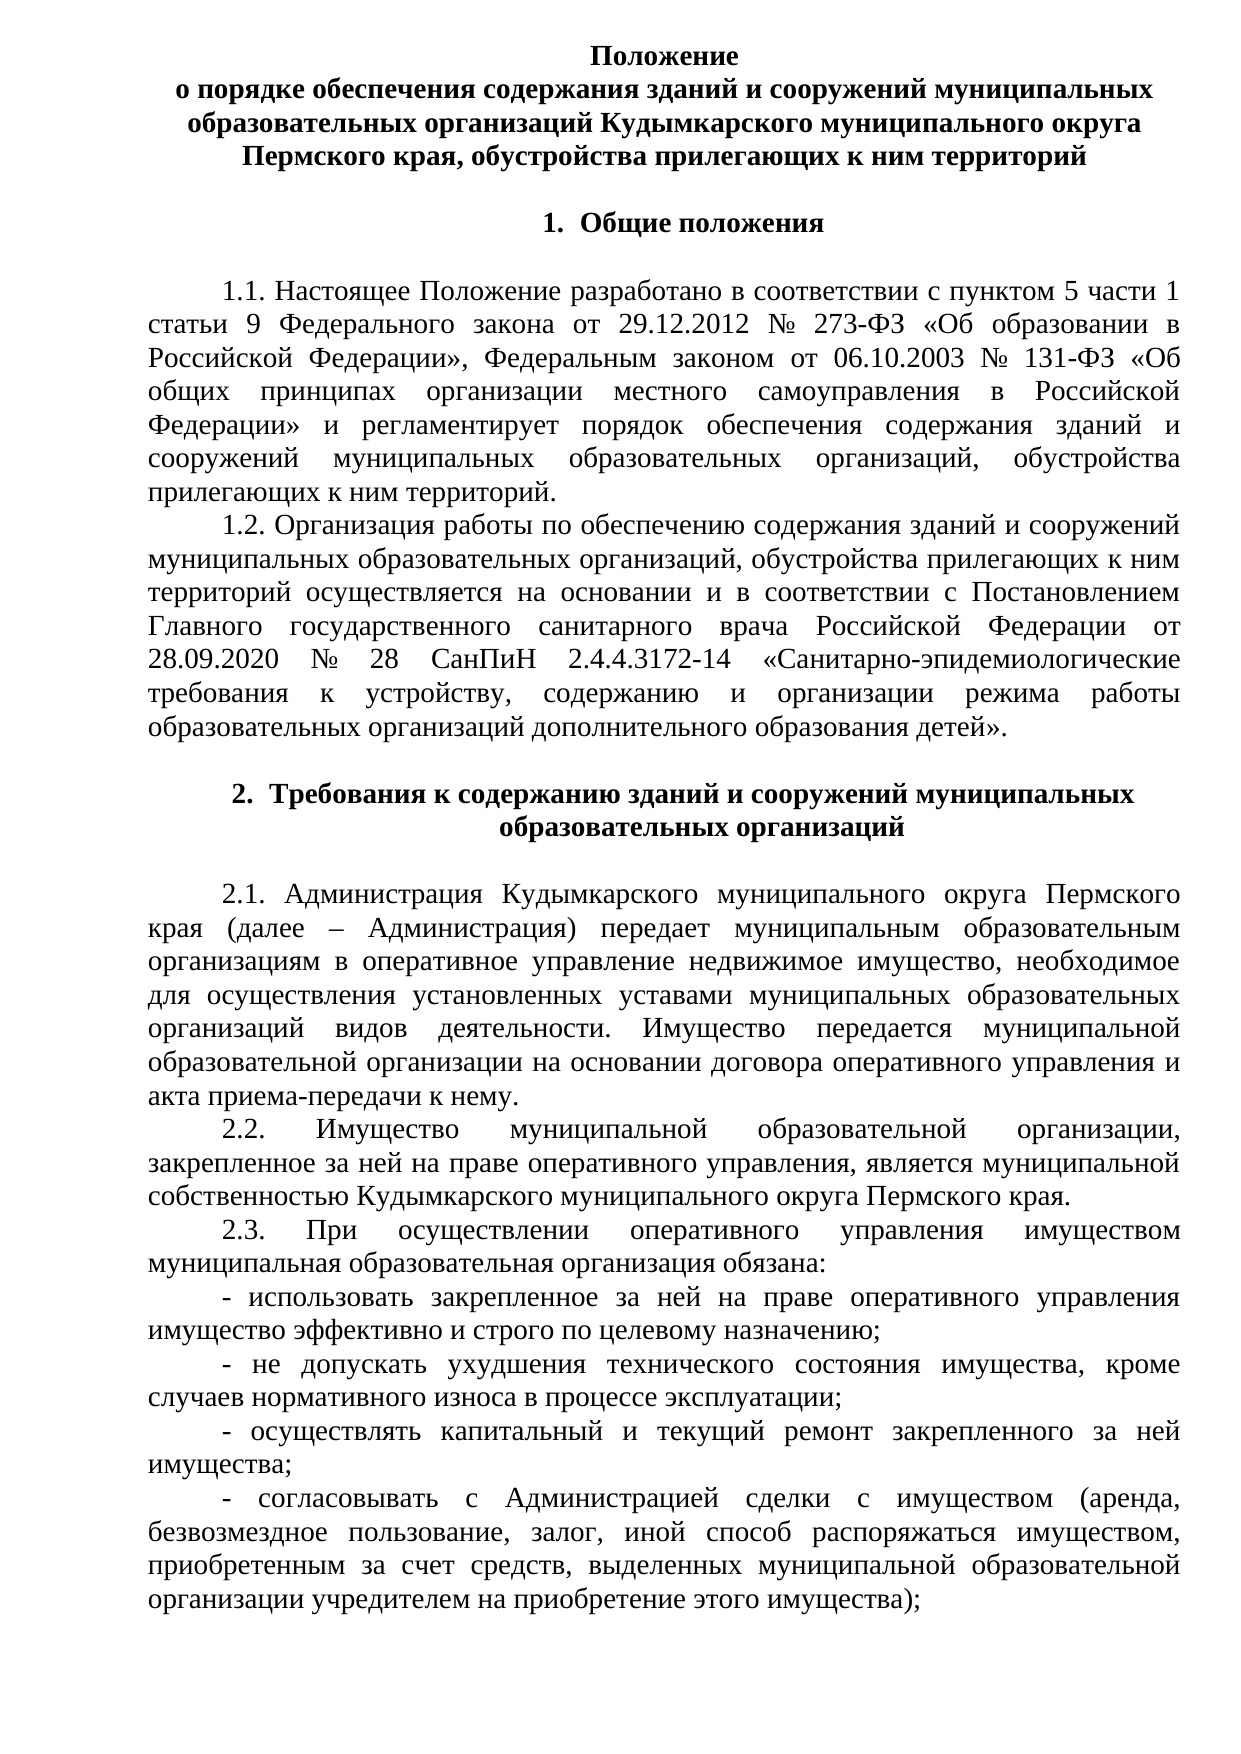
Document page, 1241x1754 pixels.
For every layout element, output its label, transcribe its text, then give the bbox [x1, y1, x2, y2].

text 2.2. Имущество муниципальной образовательной организации, закрепленное за ней на праве оперативного управления, является муниципальной собственностью Кудымкарского муниципального округа Пермского края. [148, 1111, 1181, 1212]
text Положение [148, 38, 1181, 71]
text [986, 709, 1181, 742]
text - осуществлять капитальный и текущий ремонт закрепленного за ней имущества; [148, 1413, 1181, 1480]
text 1.1. Настоящее Положение разработано в соответствии с пунктом 5 части 1 статьи 9 Федерального закона от 29.12.2012 № 273-ФЗ «Об образовании в Российской Федерации», Федеральным законом от 06.10.2003 № 131-ФЗ «Об общих принципах организации местного самоуправления в Российской Федерации» и регламентирует порядок обеспечения содержания зданий и сооружений муниципальных образовательных организаций, обустройства прилегающих к ним территорий. [148, 273, 1181, 507]
text 2.1. Администрация Кудымкарского муниципального округа Пермского края (далее – Администрация) передает муниципальным образовательным организациям в оперативное управление недвижимое имущество, необходимое для осуществления установленных уставами муниципальных образовательных организаций видов деятельности. Имущество передается муниципальной образовательной организации на основании договора оперативного управления и акта приема-передачи к нему. [148, 876, 1181, 1111]
list Общие положения [185, 206, 1181, 239]
text 2.3. При осуществлении оперативного управления имуществом муниципальная образовательная организация обязана: [148, 1212, 1181, 1279]
text - использовать закрепленное за ней на праве оперативного управления имущество эффективно и строго по целевому назначению; [148, 1279, 1181, 1346]
text о порядке обеспечения содержания зданий и сооружений муниципальных образовательных организаций Кудымкарского муниципального округа Пермского края, обустройства прилегающих к ним территорий [148, 71, 1181, 172]
text - согласовывать с Администрацией сделки с имуществом (аренда, безвозмездное пользование, залог, иной способ распоряжаться имуществом, приобретенным за счет средств, выделенных муниципальной образовательной организации учредителем на приобретение этого имущества); [148, 1480, 1181, 1614]
text - не допускать ухудшения технического состояния имущества, кроме случаев нормативного износа в процессе эксплуатации; [148, 1346, 1181, 1413]
text 1.2. Организация работы по обеспечению содержания зданий и сооружений муниципальных образовательных организаций, обустройства прилегающих к ним территорий осуществляется на основании и в соответствии с Постановлением Главного государственного санитарного врача Российской Федерации от 28.09.2020 № 28 СанПиН 2.4.4.3172-14 «Санитарно-эпидемиологические требования к устройству, содержанию и организации режима работы образовательных организаций дополнительного образования детей». [148, 507, 1181, 675]
list Требования к содержанию зданий и сооружений муниципальных образовательных организаций [185, 776, 1181, 843]
